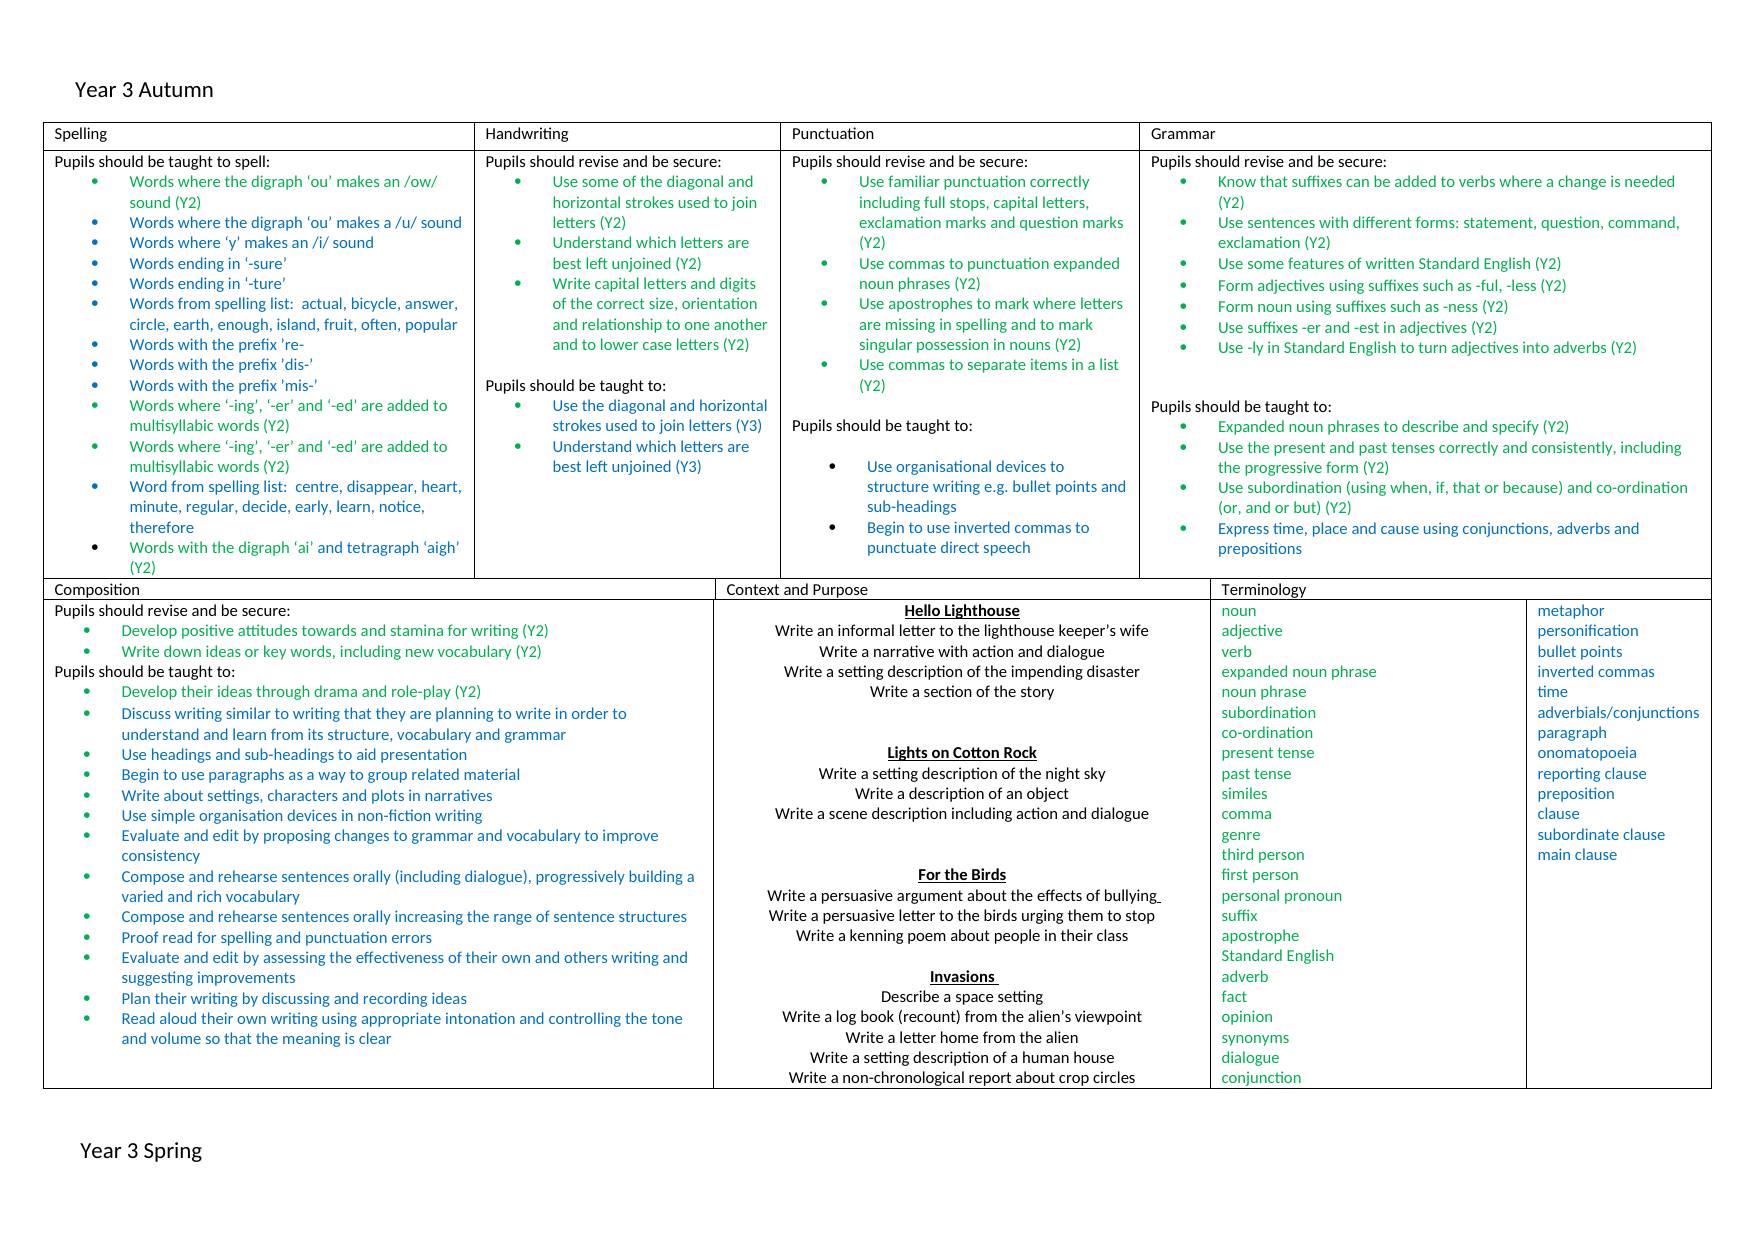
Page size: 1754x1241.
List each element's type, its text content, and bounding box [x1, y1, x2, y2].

table_cell Pupils should be taught to spell: Words where the digraph ‘ou’ makes an /ow/ sound (Y2) Words where the digraph ‘ou’ makes a /u/ sound Words where ‘y’ makes an /i/ sound Words ending in ‘-sure’ Words ending in ‘-ture’ Words from spelling list: actual, bicycle, answer, circle, earth, enough, island, fruit, often, popular Words with the prefix ’re- Words with the prefix ’dis-’ Words with the prefix ’mis-’ Words where ‘-ing’, ‘-er’ and ‘-ed’ are added to multisyllabic words (Y2) Words where ‘-ing’, ‘-er’ and ‘-ed’ are added to multisyllabic words (Y2) Word from spelling list: centre, disappear, heart, minute, regular, decide, early, learn, notice, therefore Words with the digraph ‘ai’ and tetragraph ‘aigh’ (Y2) [44, 151, 474, 578]
text Year 3 Autumn [75, 75, 1679, 103]
table_header Handwriting [475, 123, 780, 150]
table_cell Pupils should revise and be secure: Know that suffixes can be added to verbs where a change is needed (Y2) Use sentences with different forms: statement, question, command, exclamation (Y2) Use some features of written Standard English (Y2) Form adjectives using suffixes such as -ful, -less (Y2) Form noun using suffixes such as -ness (Y2) Use suffixes -er and -est in adjectives (Y2) Use -ly in Standard English to turn adjectives into adverbs (Y2) Pupils should be taught to: Expanded noun phrases to describe and specify (Y2) Use the present and past tenses correctly and consistently, including the progressive form (Y2) Use subordination (using when, if, that or because) and co-ordination (or, and or but) (Y2) Express time, place and cause using conjunctions, adverbs and prepositions [1140, 151, 1711, 578]
table_cell Pupils should revise and be secure: Use some of the diagonal and horizontal strokes used to join letters (Y2) Understand which letters are best left unjoined (Y2) Write capital letters and digits of the correct size, orientation and relationship to one another and to lower case letters (Y2) Pupils should be taught to: Use the diagonal and horizontal strokes used to join letters (Y3) Understand which letters are best left unjoined (Y3) [475, 151, 780, 578]
table_cell Terminology [1211, 579, 1711, 599]
table_cell Pupils should revise and be secure: Develop positive attitudes towards and stamina for writing (Y2) Write down ideas or key words, including new vocabulary (Y2) Pupils should be taught to: Develop their ideas through drama and role-play (Y2) Discuss writing similar to writing that they are planning to write in order to understand and learn from its structure, vocabulary and grammar Use headings and sub-headings to aid presentation Begin to use paragraphs as a way to group related material Write about settings, characters and plots in narratives Use simple organisation devices in non-fiction writing Evaluate and edit by proposing changes to grammar and vocabulary to improve consistency Compose and rehearse sentences orally (including dialogue), progressively building a varied and rich vocabulary Compose and rehearse sentences orally increasing the range of sentence structures Proof read for spelling and punctuation errors Evaluate and edit by assessing the effectiveness of their own and others writing and suggesting improvements Plan their writing by discussing and recording ideas Read aloud their own writing using appropriate intonation and controlling the tone and volume so that the meaning is clear [44, 600, 713, 1088]
table_cell Composition [44, 579, 715, 599]
text Year 3 Spring [75, 1136, 1679, 1164]
table_header Punctuation [781, 123, 1139, 150]
table_header Spelling [44, 123, 474, 150]
table_header Grammar [1140, 123, 1711, 150]
table_cell Hello Lighthouse Write an informal letter to the lighthouse keeper’s wife Write a narrative with action and dialogue Write a setting description of the impending disaster Write a section of the story Lights on Cotton Rock Write a setting description of the night sky Write a description of an object Write a scene description including action and dialogue For the Birds Write a persuasive argument about the effects of bullying Write a persuasive letter to the birds urging them to stop Write a kenning poem about people in their class Invasions Describe a space setting Write a log book (recount) from the alien’s viewpoint Write a letter home from the alien Write a setting description of a human house Write a non-chronological report about crop circles [714, 600, 1210, 1088]
table_cell noun adjective verb expanded noun phrase noun phrase subordination co-ordination present tense past tense similes comma genre third person first person personal pronoun suffix apostrophe Standard English adverb fact opinion synonyms dialogue conjunction [1211, 600, 1526, 1088]
table_cell Context and Purpose [716, 579, 1210, 599]
table_cell metaphor personification bullet points inverted commas time adverbials/conjunctions paragraph onomatopoeia reporting clause preposition clause subordinate clause main clause [1527, 600, 1711, 1088]
table_cell Pupils should revise and be secure: Use familiar punctuation correctly including full stops, capital letters, exclamation marks and question marks (Y2) Use commas to punctuation expanded noun phrases (Y2) Use apostrophes to mark where letters are missing in spelling and to mark singular possession in nouns (Y2) Use commas to separate items in a list (Y2) Pupils should be taught to: Use organisational devices to structure writing e.g. bullet points and sub-headings Begin to use inverted commas to punctuate direct speech [781, 151, 1139, 578]
